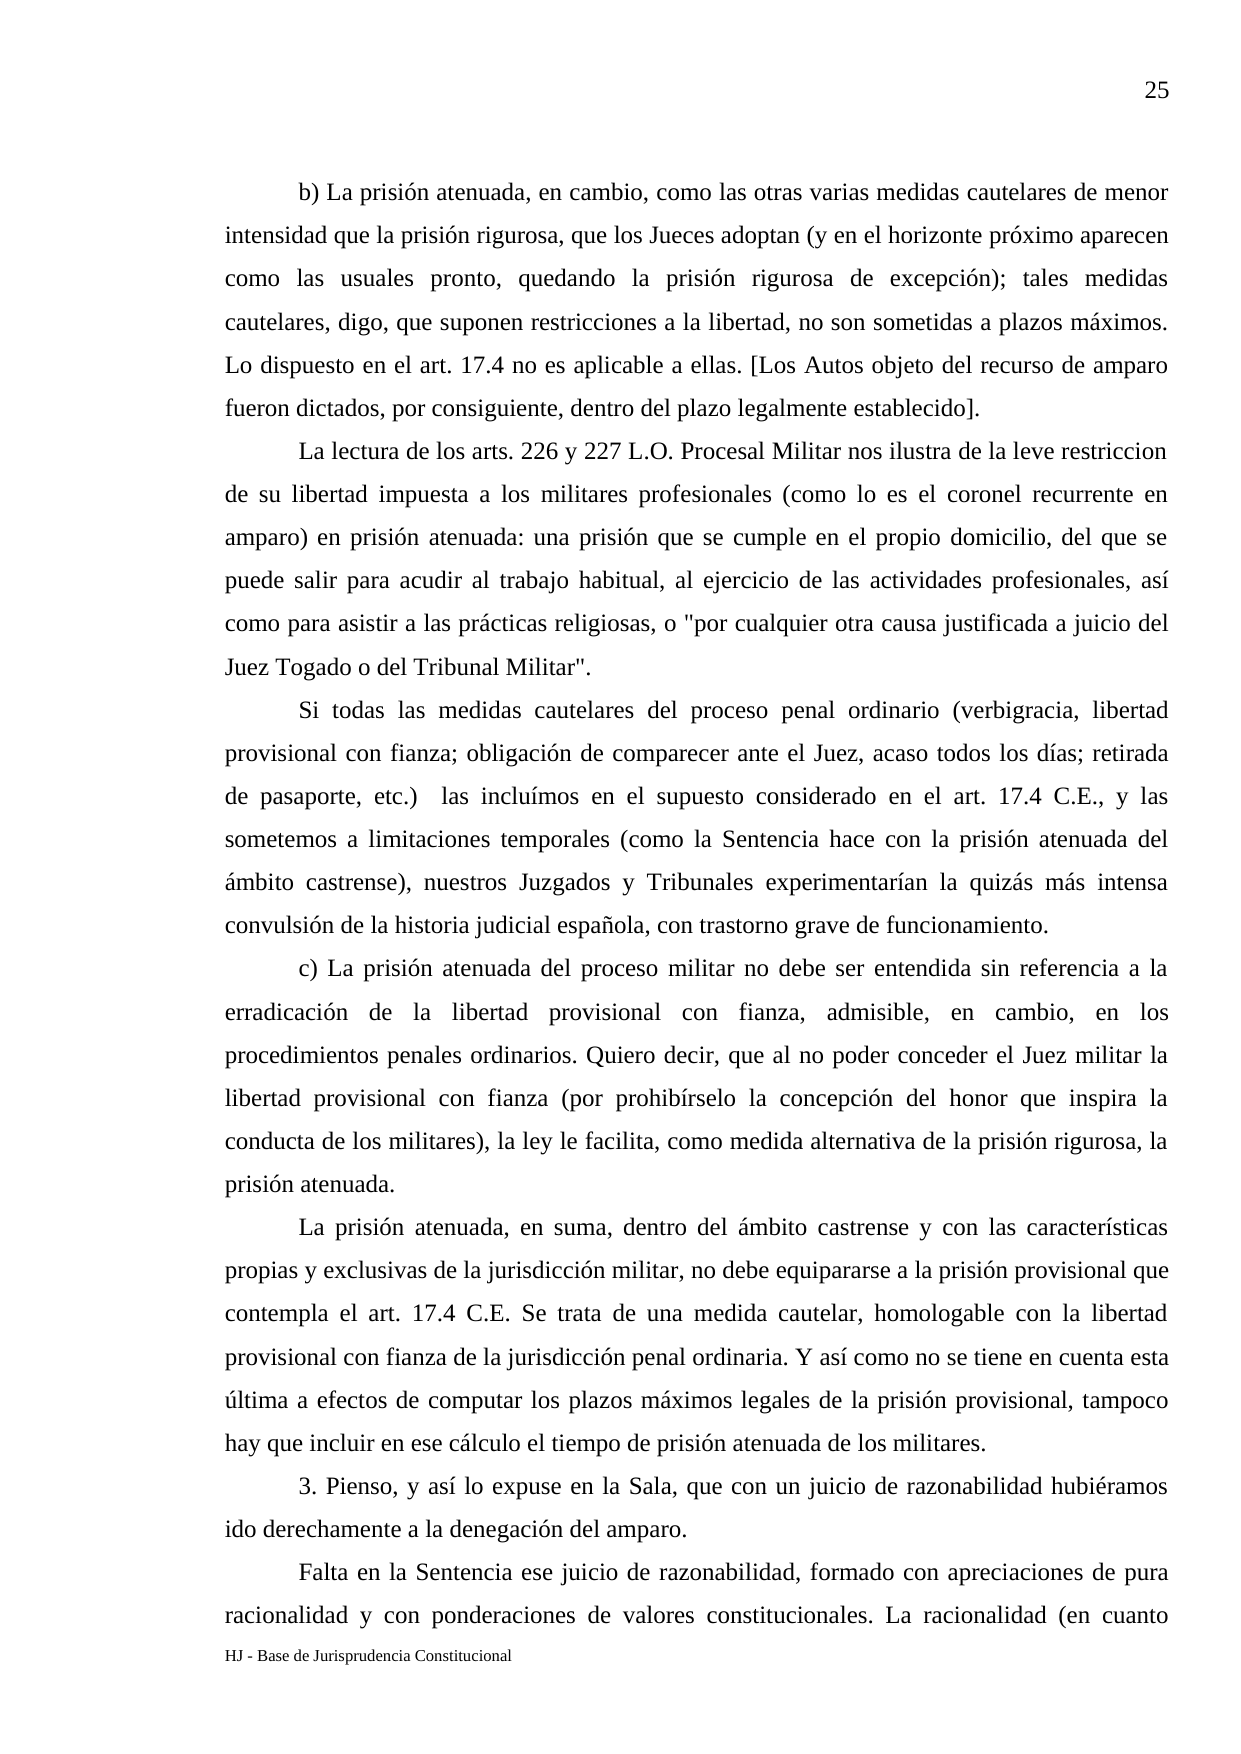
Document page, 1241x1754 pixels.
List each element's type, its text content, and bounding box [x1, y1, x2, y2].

text La prisión atenuada, en suma, dentro del ámbito castrense y con las características propias y exclusivas de la jurisdicción militar, no debe equipararse a la prisión provisional que contempla el art. 17.4 C.E. Se trata de una medida cautelar, homologable con la libertad provisional con fianza de la jurisdicción penal ordinaria. Y así como no se tiene en cuenta esta última a efectos de computar los plazos máximos legales de la prisión provisional, tampoco hay que incluir en ese cálculo el tiempo de prisión atenuada de los militares. [224, 1212, 1169, 1457]
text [224, 1557, 1169, 1629]
text 3. Pienso, y así lo expuse en la Sala, que con un juicio de razonabilidad hubiéramos ido derechamente a la denegación del amparo. [224, 1471, 1169, 1543]
text c) La prisión atenuada del proceso militar no debe ser entendida sin referencia a la erradicación de la libertad provisional con fianza, admisible, en cambio, en los procedimientos penales ordinarios. Quiero decir, que al no poder conceder el Juez militar la libertad provisional con fianza (por prohibírselo la concepción del honor que inspira la conducta de los militares), la ley le facilita, como medida alternativa de la prisión rigurosa, la prisión atenuada. [224, 953, 1169, 1198]
text La lectura de los arts. 226 y 227 L.O. Procesal Militar nos ilustra de la leve restriccion de su libertad impuesta a los militares profesionales (como lo es el coronel recurrente en amparo) en prisión atenuada: una prisión que se cumple en el propio domicilio, del que se puede salir para acudir al trabajo habitual, al ejercicio de las actividades profesionales, así como para asistir a las prácticas religiosas, o "por cualquier otra causa justificada a juicio del Juez Togado o del Tribunal Militar". [224, 436, 1169, 680]
text Si todas las medidas cautelares del proceso penal ordinario (verbigracia, libertad provisional con fianza; obligación de comparecer ante el Juez, acaso todos los días; retirada de pasaporte, etc.) las incluímos en el supuesto considerado en el art. 17.4 C.E., y las sometemos a limitaciones temporales (como la Sentencia hace con la prisión atenuada del ámbito castrense), nuestros Juzgados y Tribunales experimentarían la quizás más intensa convulsión de la historia judicial española, con trastorno grave de funcionamiento. [224, 695, 1169, 939]
text b) La prisión atenuada, en cambio, como las otras varias medidas cautelares de menor intensidad que la prisión rigurosa, que los Jueces adoptan (y en el horizonte próximo aparecen como las usuales pronto, quedando la prisión rigurosa de excepción); tales medidas cautelares, digo, que suponen restricciones a la libertad, no son sometidas a plazos máximos. Lo dispuesto en el art. 17.4 no es aplicable a ellas. [Los Autos objeto del recurso de amparo fueron dictados, por consiguiente, dentro del plazo legalmente establecido]. [224, 177, 1169, 422]
